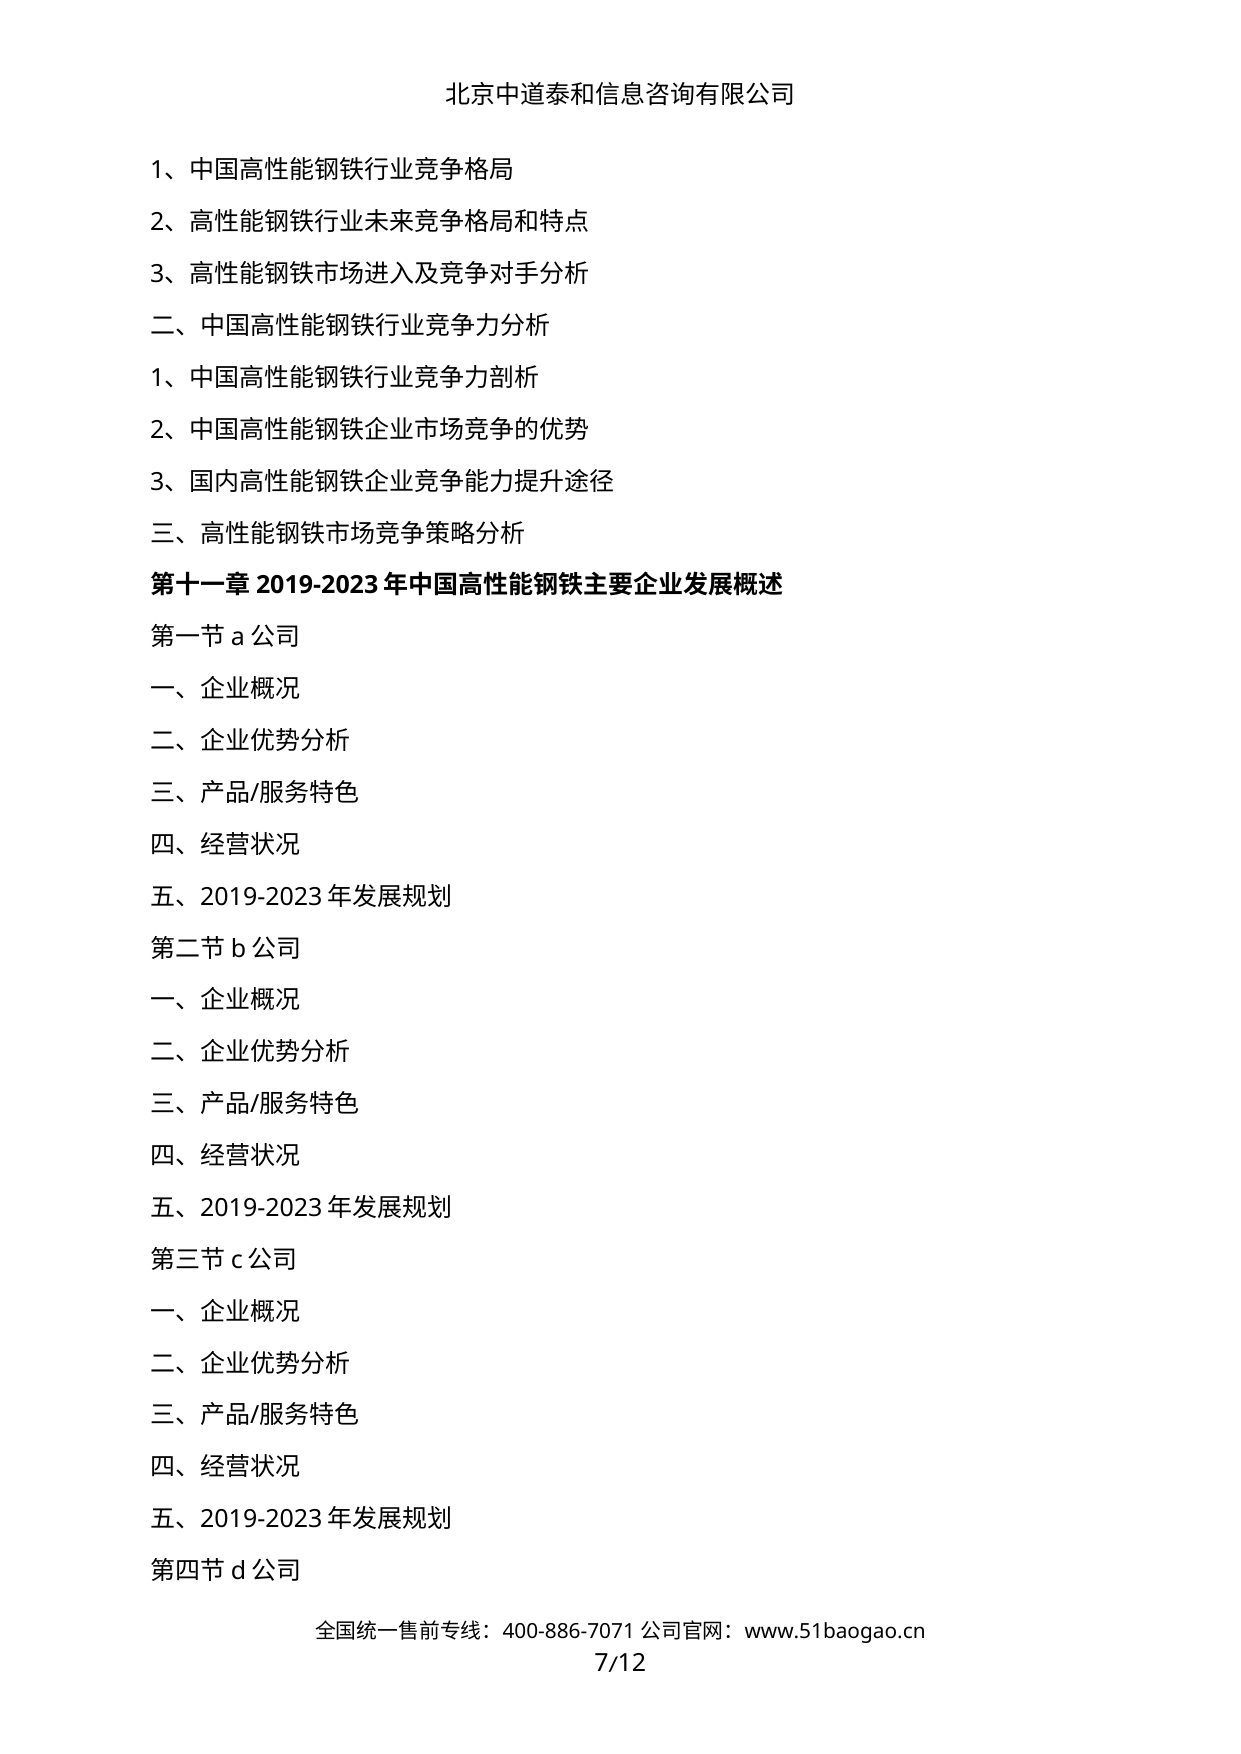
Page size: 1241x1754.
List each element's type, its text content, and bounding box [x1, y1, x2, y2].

text 二、企业优势分析 [150, 1343, 1090, 1379]
text 一、企业概况 [150, 1291, 1090, 1327]
text 3、国内高性能钢铁企业竞争能力提升途径 [150, 461, 1090, 497]
text 三、高性能钢铁市场竞争策略分析 [150, 513, 1090, 549]
text 第一节 a公司 [150, 617, 1090, 653]
text 五、2019-2023年发展规划 [150, 876, 1090, 912]
text 第四节 d公司 [150, 1551, 1090, 1587]
text 二、中国高性能钢铁行业竞争力分析 [150, 306, 1090, 342]
text 第十一章 2019-2023年中国高性能钢铁主要企业发展概述 [150, 565, 1090, 601]
text 3、高性能钢铁市场进入及竞争对手分析 [150, 254, 1090, 290]
text 四、经营状况 [150, 1447, 1090, 1483]
text 三、产品/服务特色 [150, 1084, 1090, 1120]
text 一、企业概况 [150, 669, 1090, 705]
text 二、企业优势分析 [150, 1032, 1090, 1068]
text 第二节 b公司 [150, 928, 1090, 964]
text 二、企业优势分析 [150, 721, 1090, 757]
text 五、2019-2023年发展规划 [150, 1499, 1090, 1535]
text 四、经营状况 [150, 824, 1090, 861]
text 三、产品/服务特色 [150, 772, 1090, 809]
text 2、中国高性能钢铁企业市场竞争的优势 [150, 409, 1090, 446]
text 四、经营状况 [150, 1136, 1090, 1172]
text 2、高性能钢铁行业未来竞争格局和特点 [150, 202, 1090, 238]
text 1、中国高性能钢铁行业竞争力剖析 [150, 357, 1090, 394]
text 一、企业概况 [150, 980, 1090, 1016]
text 1、中国高性能钢铁行业竞争格局 [150, 150, 1090, 186]
text 五、2019-2023年发展规划 [150, 1187, 1090, 1224]
text 三、产品/服务特色 [150, 1395, 1090, 1431]
text 第三节 c公司 [150, 1239, 1090, 1276]
